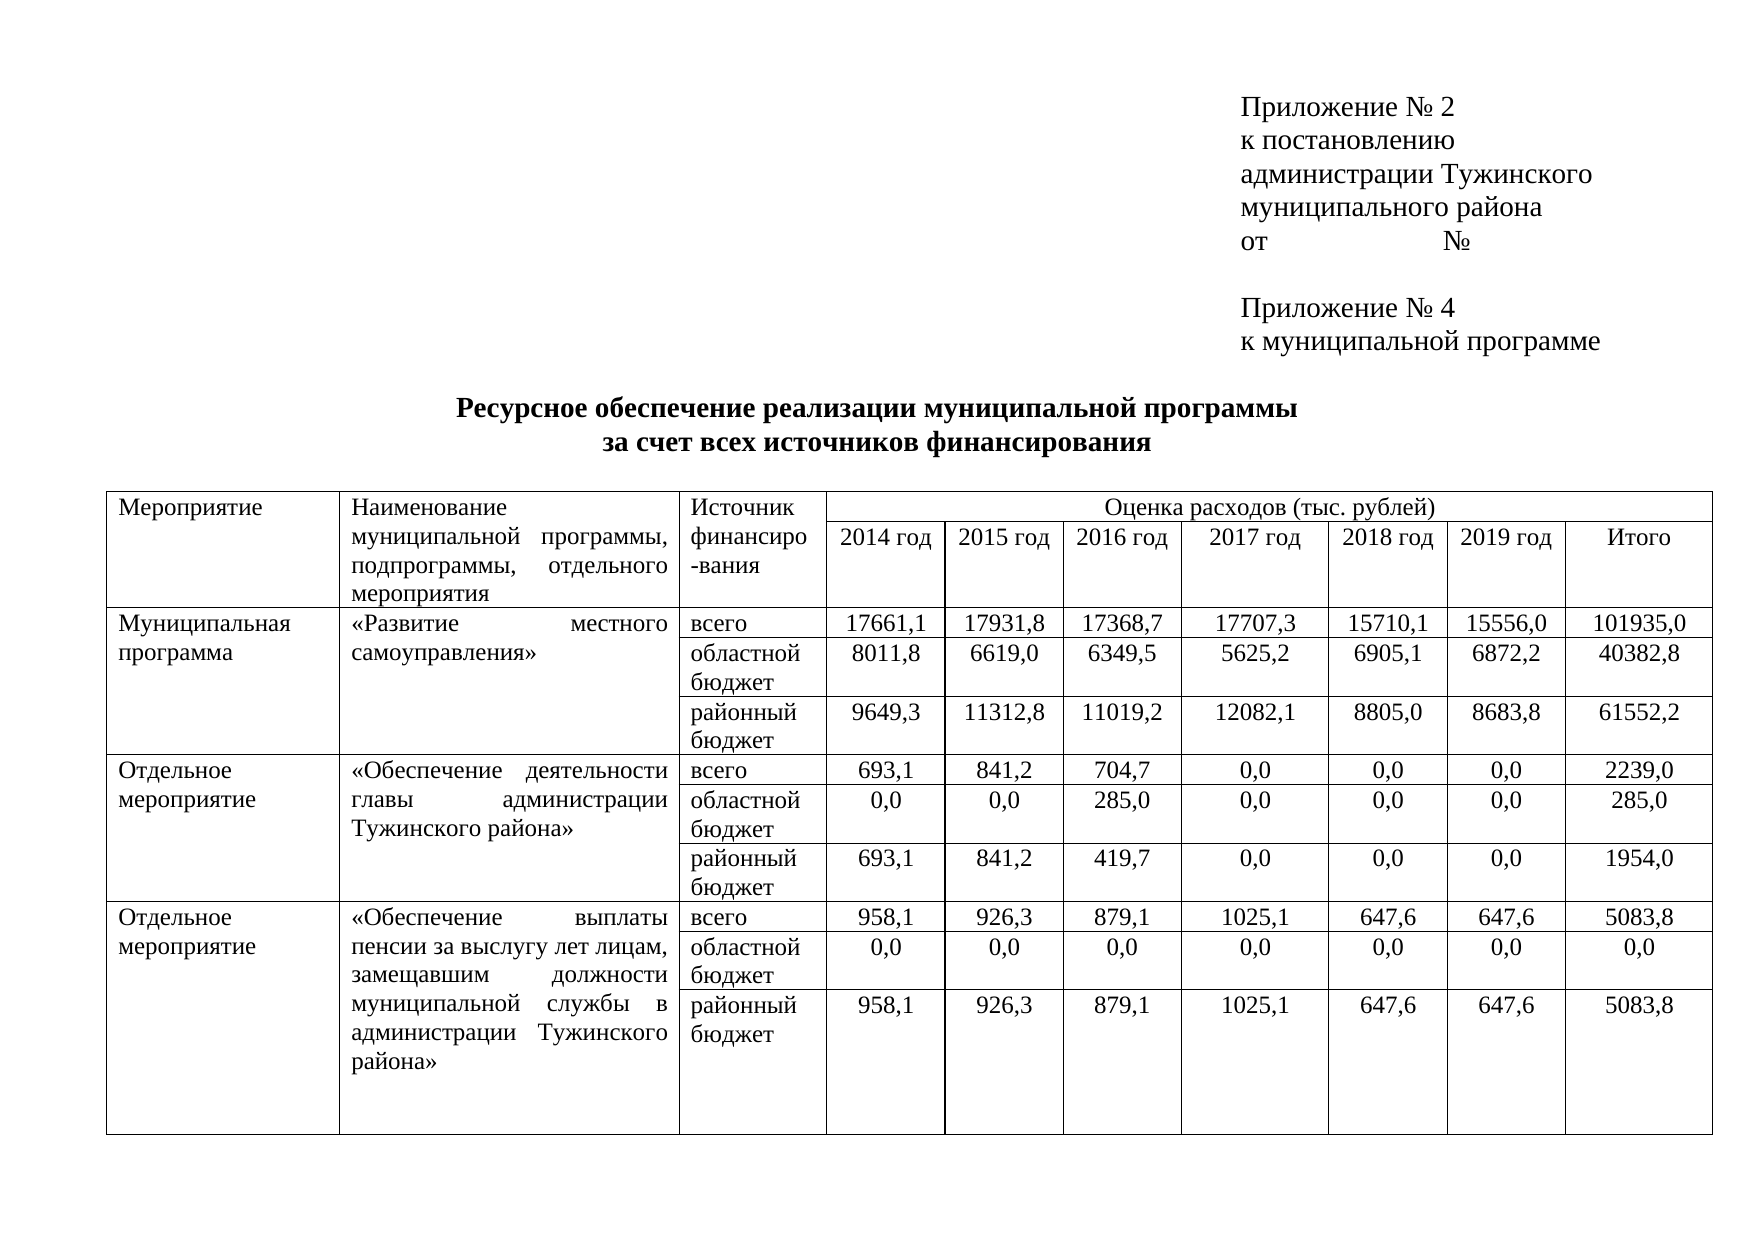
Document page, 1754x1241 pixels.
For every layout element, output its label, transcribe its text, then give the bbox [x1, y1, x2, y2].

table_cell 17931,8 [946, 608, 1063, 637]
table_cell 0,0 [827, 785, 944, 842]
table_cell 6619,0 [946, 638, 1063, 696]
table_cell Итого [1566, 522, 1712, 607]
table_cell 0,0 [1182, 755, 1328, 784]
table_cell 15556,0 [1448, 608, 1565, 637]
table_header Оценка расходов (тыс. рублей) [827, 492, 1712, 521]
table_cell всего [680, 608, 826, 637]
table_cell 693,1 [827, 844, 944, 901]
table_cell 8805,0 [1329, 697, 1447, 754]
table_cell 40382,8 [1566, 638, 1712, 696]
table_cell 5083,8 [1566, 902, 1712, 931]
table_cell областной бюджет [680, 638, 826, 696]
table_cell 647,6 [1329, 990, 1447, 1134]
text к муниципальной программе [1240, 323, 1636, 357]
table_cell 0,0 [1329, 785, 1447, 842]
table_cell 926,3 [946, 990, 1063, 1134]
table_cell 0,0 [1448, 932, 1565, 989]
table_cell 2239,0 [1566, 755, 1712, 784]
table_cell 926,3 [946, 902, 1063, 931]
table_cell 12082,1 [1182, 697, 1328, 754]
table_cell всего [680, 902, 826, 931]
table_cell 15710,1 [1329, 608, 1447, 637]
table_cell районный бюджет [680, 844, 826, 901]
table_cell 2016 год [1064, 522, 1181, 607]
table_cell 2019 год [1448, 522, 1565, 607]
table_cell областной бюджет [680, 785, 826, 842]
table_cell 841,2 [946, 844, 1063, 901]
table_cell 9649,3 [827, 697, 944, 754]
table_cell 0,0 [1064, 932, 1181, 989]
table_cell всего [680, 755, 826, 784]
table_cell 0,0 [1182, 844, 1328, 901]
table_cell 0,0 [1448, 844, 1565, 901]
table_cell 1025,1 [1182, 990, 1328, 1134]
table_cell 11312,8 [946, 697, 1063, 754]
table_cell 5625,2 [1182, 638, 1328, 696]
table_cell 958,1 [827, 902, 944, 931]
table_cell 6349,5 [1064, 638, 1181, 696]
table_cell 693,1 [827, 755, 944, 784]
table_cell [107, 902, 339, 1134]
table_cell 0,0 [1329, 755, 1447, 784]
table_cell 0,0 [1182, 932, 1328, 989]
table_cell Отдельное мероприятие [107, 755, 339, 901]
table_cell 0,0 [946, 785, 1063, 842]
table_cell 879,1 [1064, 902, 1181, 931]
text Ресурсное обеспечение реализации муниципальной программы [118, 391, 1636, 424]
table_cell 0,0 [1566, 932, 1712, 989]
table_cell 2015 год [946, 522, 1063, 607]
table_cell 17707,3 [1182, 608, 1328, 637]
text к постановлению администрации Тужинского муниципального района [1240, 122, 1636, 223]
table_cell 101935,0 [1566, 608, 1712, 637]
table_cell 11019,2 [1064, 697, 1181, 754]
table_cell 5083,8 [1566, 990, 1712, 1134]
table_cell 958,1 [827, 990, 944, 1134]
table_cell 419,7 [1064, 844, 1181, 901]
text от № [1240, 223, 1636, 256]
table_cell районный бюджет [680, 990, 826, 1134]
table_cell 8011,8 [827, 638, 944, 696]
table_cell 2014 год [827, 522, 944, 607]
table_cell 0,0 [827, 932, 944, 989]
text Приложение № 2 [1240, 89, 1636, 122]
table_cell «Развитие местного самоуправления» [340, 608, 679, 754]
table_cell 0,0 [1329, 932, 1447, 989]
table_header Наименование муниципальной программы, подпрограммы, отдельного мероприятия [340, 492, 679, 607]
table_cell 8683,8 [1448, 697, 1565, 754]
table_cell 6872,2 [1448, 638, 1565, 696]
table_cell 647,6 [1448, 990, 1565, 1134]
table_header Источник финансиро-вания [680, 492, 826, 607]
table_cell 17368,7 [1064, 608, 1181, 637]
table_cell 0,0 [1448, 785, 1565, 842]
table_cell 2017 год [1182, 522, 1328, 607]
table_cell 2018 год [1329, 522, 1447, 607]
table_cell 61552,2 [1566, 697, 1712, 754]
text за счет всех источников финансирования [118, 424, 1636, 458]
table_cell 704,7 [1064, 755, 1181, 784]
table_header Мероприятие [107, 492, 339, 607]
table_cell 1954,0 [1566, 844, 1712, 901]
table_cell районный бюджет [680, 697, 826, 754]
table_cell «Обеспечение выплаты пенсии за выслугу лет лицам, замещавшим должности муниципальной службы в администрации Тужинского района» [340, 902, 679, 1134]
table_cell 6905,1 [1329, 638, 1447, 696]
table_cell 0,0 [1329, 844, 1447, 901]
table_cell 0,0 [1182, 785, 1328, 842]
table_cell областной бюджет [680, 932, 826, 989]
table_cell 0,0 [946, 932, 1063, 989]
table_cell 17661,1 [827, 608, 944, 637]
table_cell 841,2 [946, 755, 1063, 784]
text Приложение № 4 [1240, 290, 1636, 323]
table_cell 647,6 [1448, 902, 1565, 931]
table_cell 1025,1 [1182, 902, 1328, 931]
table_cell «Обеспечение деятельности главы администрации Тужинского района» [340, 755, 679, 901]
table_cell 285,0 [1064, 785, 1181, 842]
table_cell 879,1 [1064, 990, 1181, 1134]
table_cell 0,0 [1448, 755, 1565, 784]
table_cell Муниципальная программа [107, 608, 339, 754]
table_cell 285,0 [1566, 785, 1712, 842]
table_cell 647,6 [1329, 902, 1447, 931]
